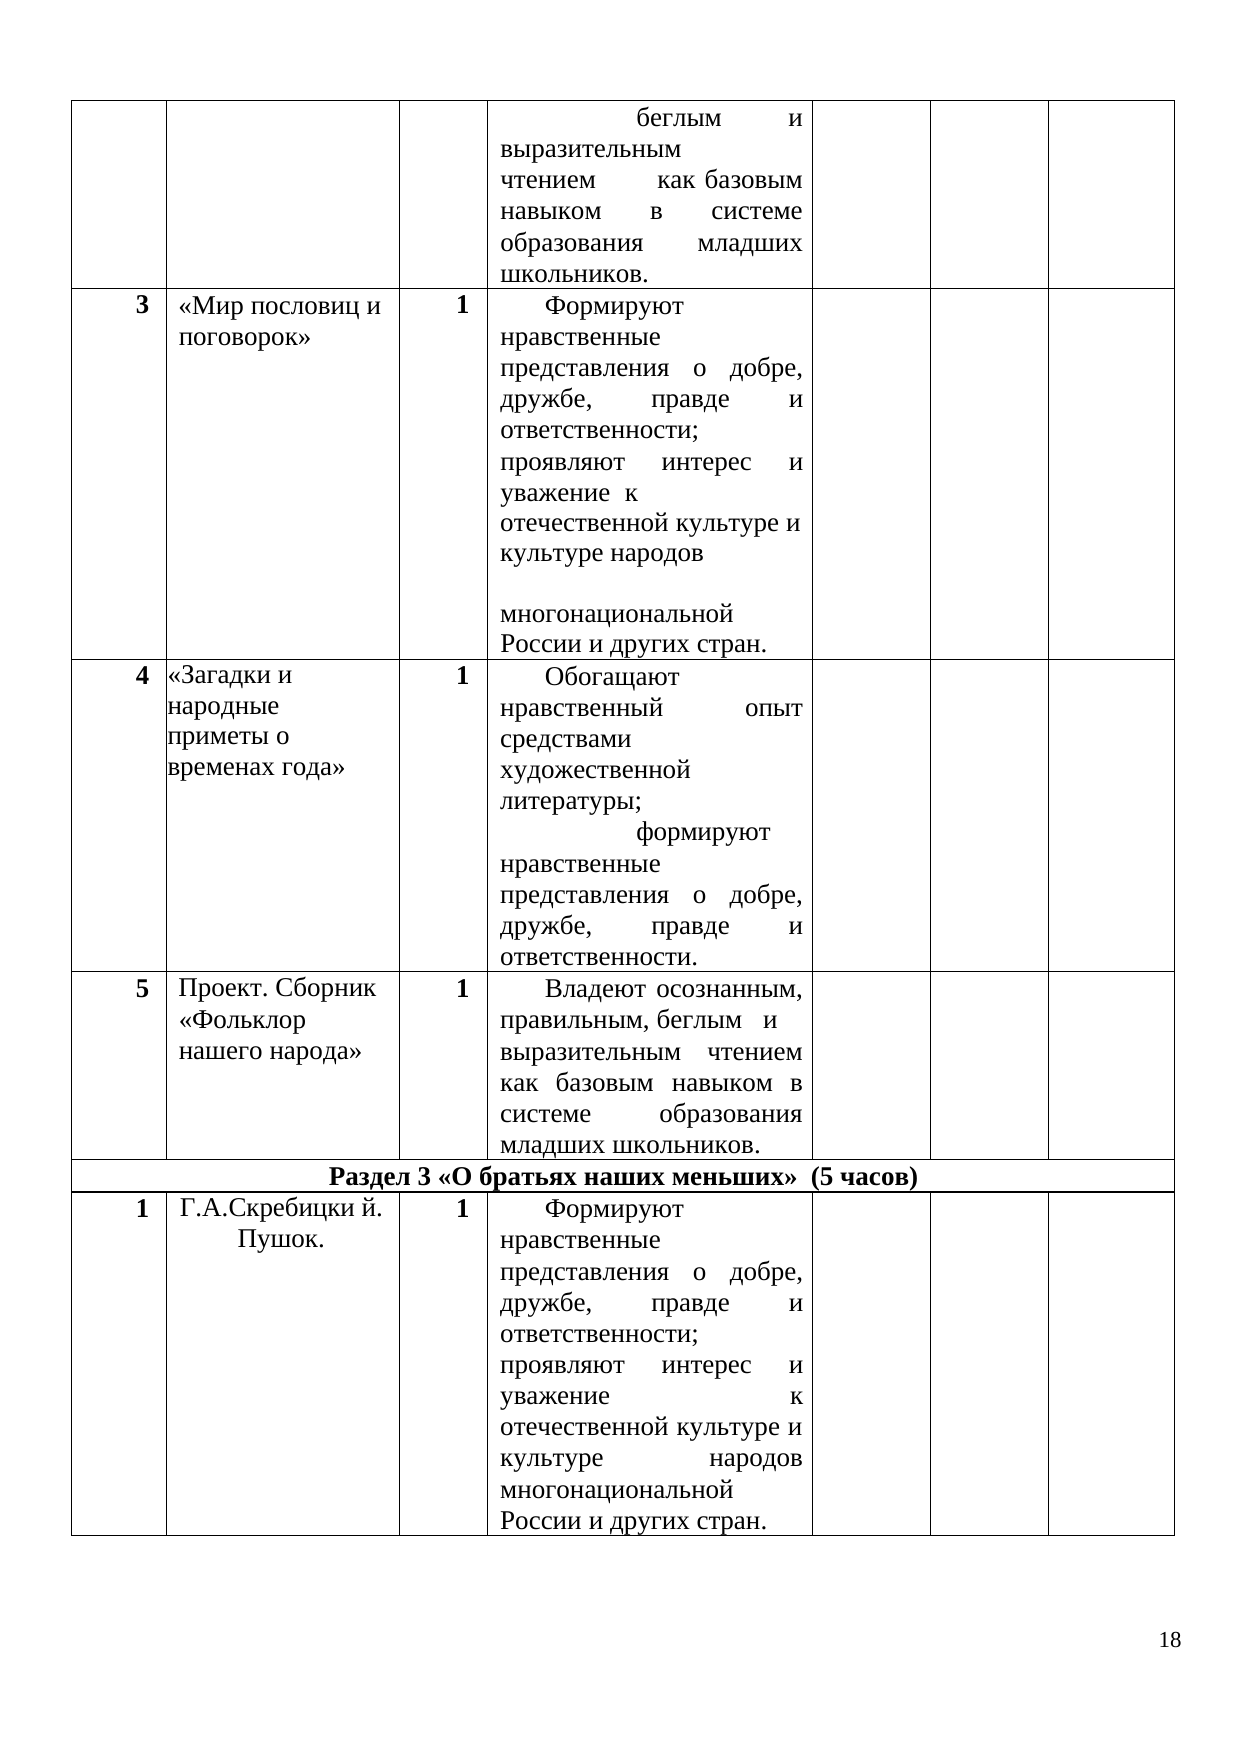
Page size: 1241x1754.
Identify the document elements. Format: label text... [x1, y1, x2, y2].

table_cell 1 [400, 101, 487, 288]
table_cell «Мир пословиц и поговорок» [167, 289, 399, 659]
table_cell [813, 289, 930, 659]
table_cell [167, 101, 399, 288]
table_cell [488, 101, 812, 288]
table_cell 1 [72, 1193, 166, 1535]
table_cell 1 [400, 972, 487, 1159]
table_cell [813, 972, 930, 1159]
table_cell [1049, 101, 1174, 288]
table_cell 5 [72, 972, 166, 1159]
table_cell [931, 101, 1048, 288]
table_cell [1049, 972, 1174, 1159]
table_cell [931, 289, 1048, 659]
table_cell [1049, 289, 1174, 659]
table_cell 2 [72, 101, 166, 288]
table_cell [813, 660, 930, 971]
table_cell Раздел 3 «О братьях наших меньших» (5 часов) [72, 1160, 1174, 1191]
table_cell 3 [72, 289, 166, 659]
table_cell 1 [400, 1193, 487, 1535]
table_cell [931, 660, 1048, 971]
table_cell [813, 101, 930, 288]
table_cell [931, 1193, 1048, 1535]
table_cell Проект. Сборник «Фольклор нашего народа» [167, 972, 399, 1159]
table_cell Формируют нравственные представления о добре, дружбе, правде и ответственности; проявляют интерес и уважение к отечественной культуре и культуре народов многонациональной России и других стран. [488, 289, 812, 659]
table_cell Г.А.Скребицки й. Пушок. [167, 1193, 399, 1535]
table_cell [1049, 660, 1174, 971]
table_cell «Загадки и народные приметы о временах года» [167, 660, 399, 971]
table_cell Формируют нравственные представления о добре, дружбе, правде и ответственности; проявляют интерес и уважение к отечественной культуре и культуре народов многонациональной России и других стран. [488, 1193, 812, 1535]
table_cell Обогащают нравственный опыт средствами художественной литературы; формируют нравственные представления о добре, дружбе, правде и ответственности. [488, 660, 812, 971]
table_cell Владеют осознанным, правильным, беглым и выразительным чтением как базовым навыком в системе образования младших школьников. [488, 972, 812, 1159]
table_cell 4 [72, 660, 166, 971]
table_cell 1 [400, 289, 487, 659]
table_cell [931, 972, 1048, 1159]
table_cell 1 [400, 660, 487, 971]
table_cell [813, 1193, 930, 1535]
table_cell [1049, 1193, 1174, 1535]
